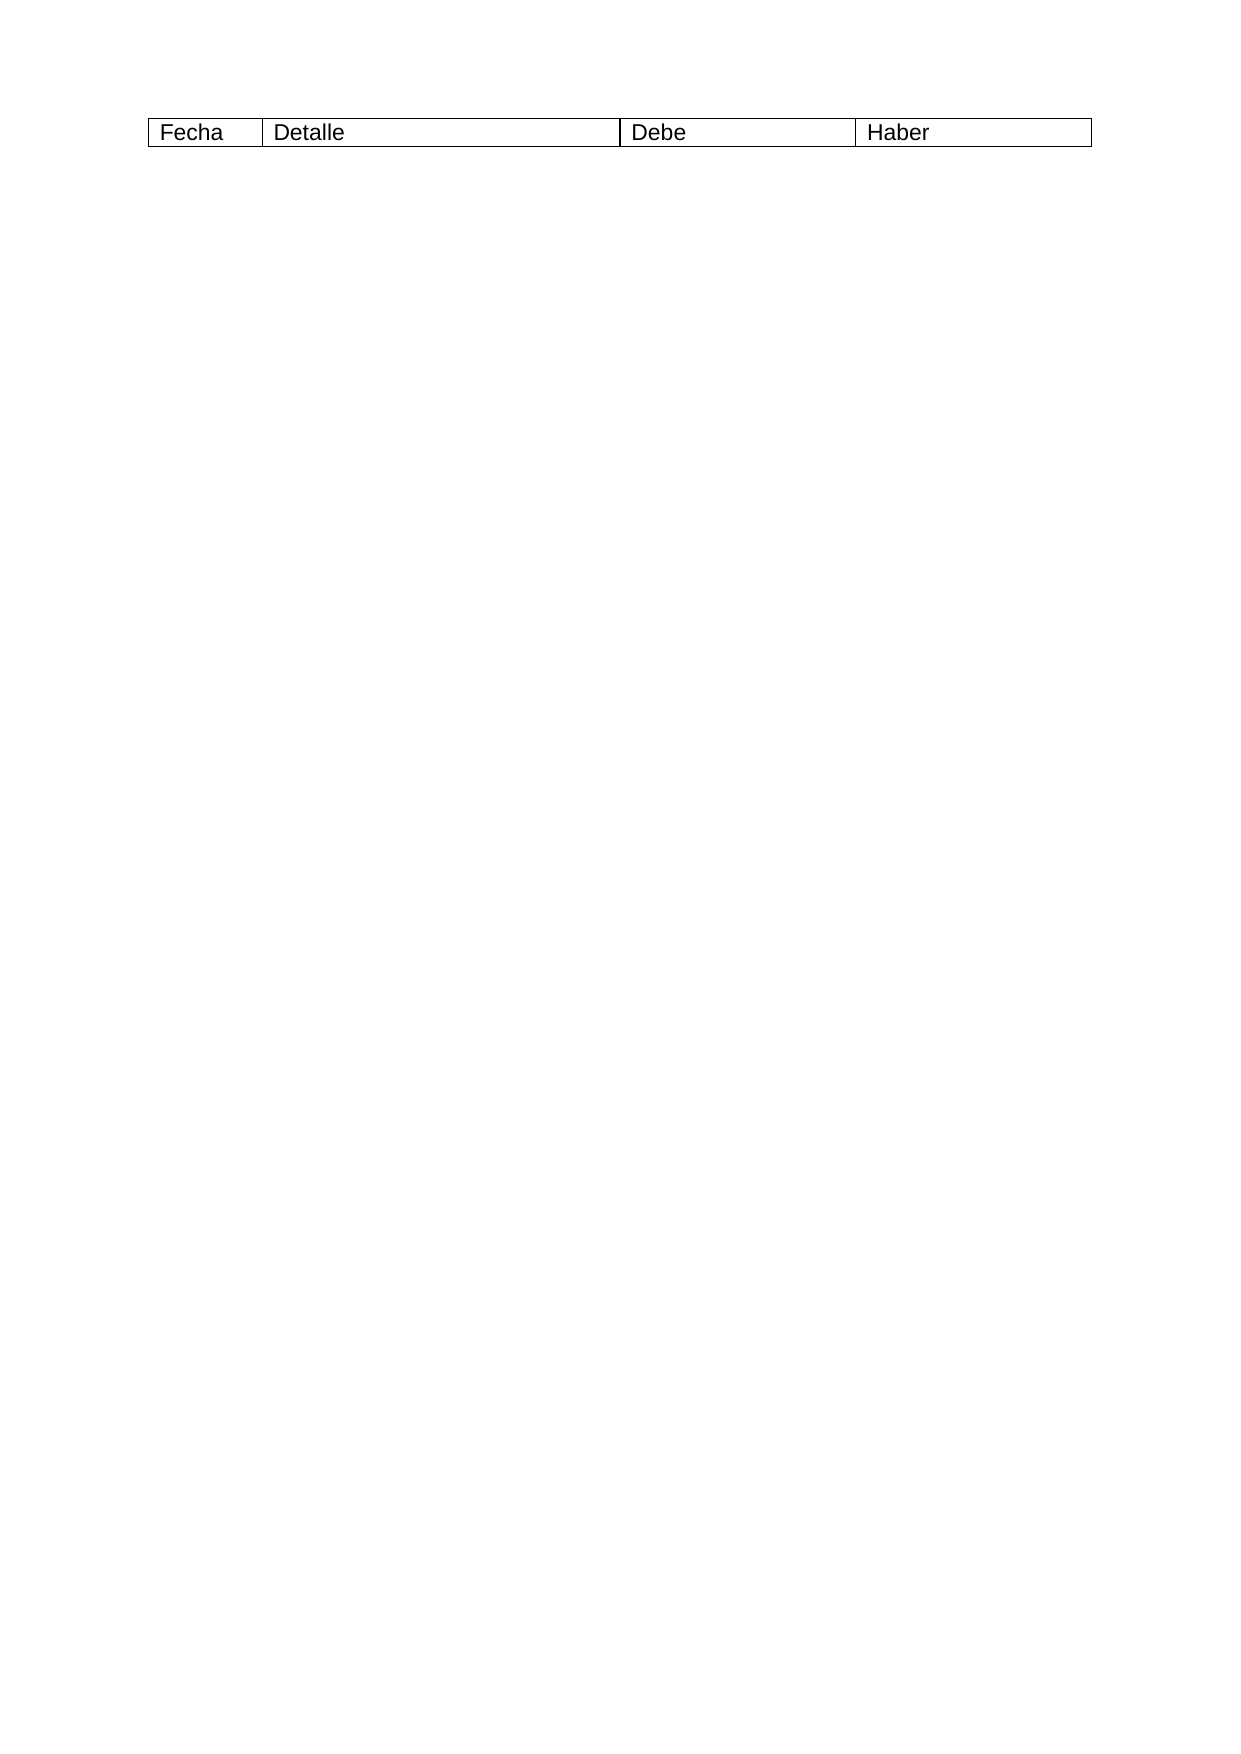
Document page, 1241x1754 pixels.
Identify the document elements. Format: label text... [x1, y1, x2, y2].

table_header Detalle [263, 119, 619, 146]
table_header Haber [856, 119, 1091, 146]
table_header Fecha [149, 119, 262, 146]
table_header Debe [621, 119, 855, 146]
